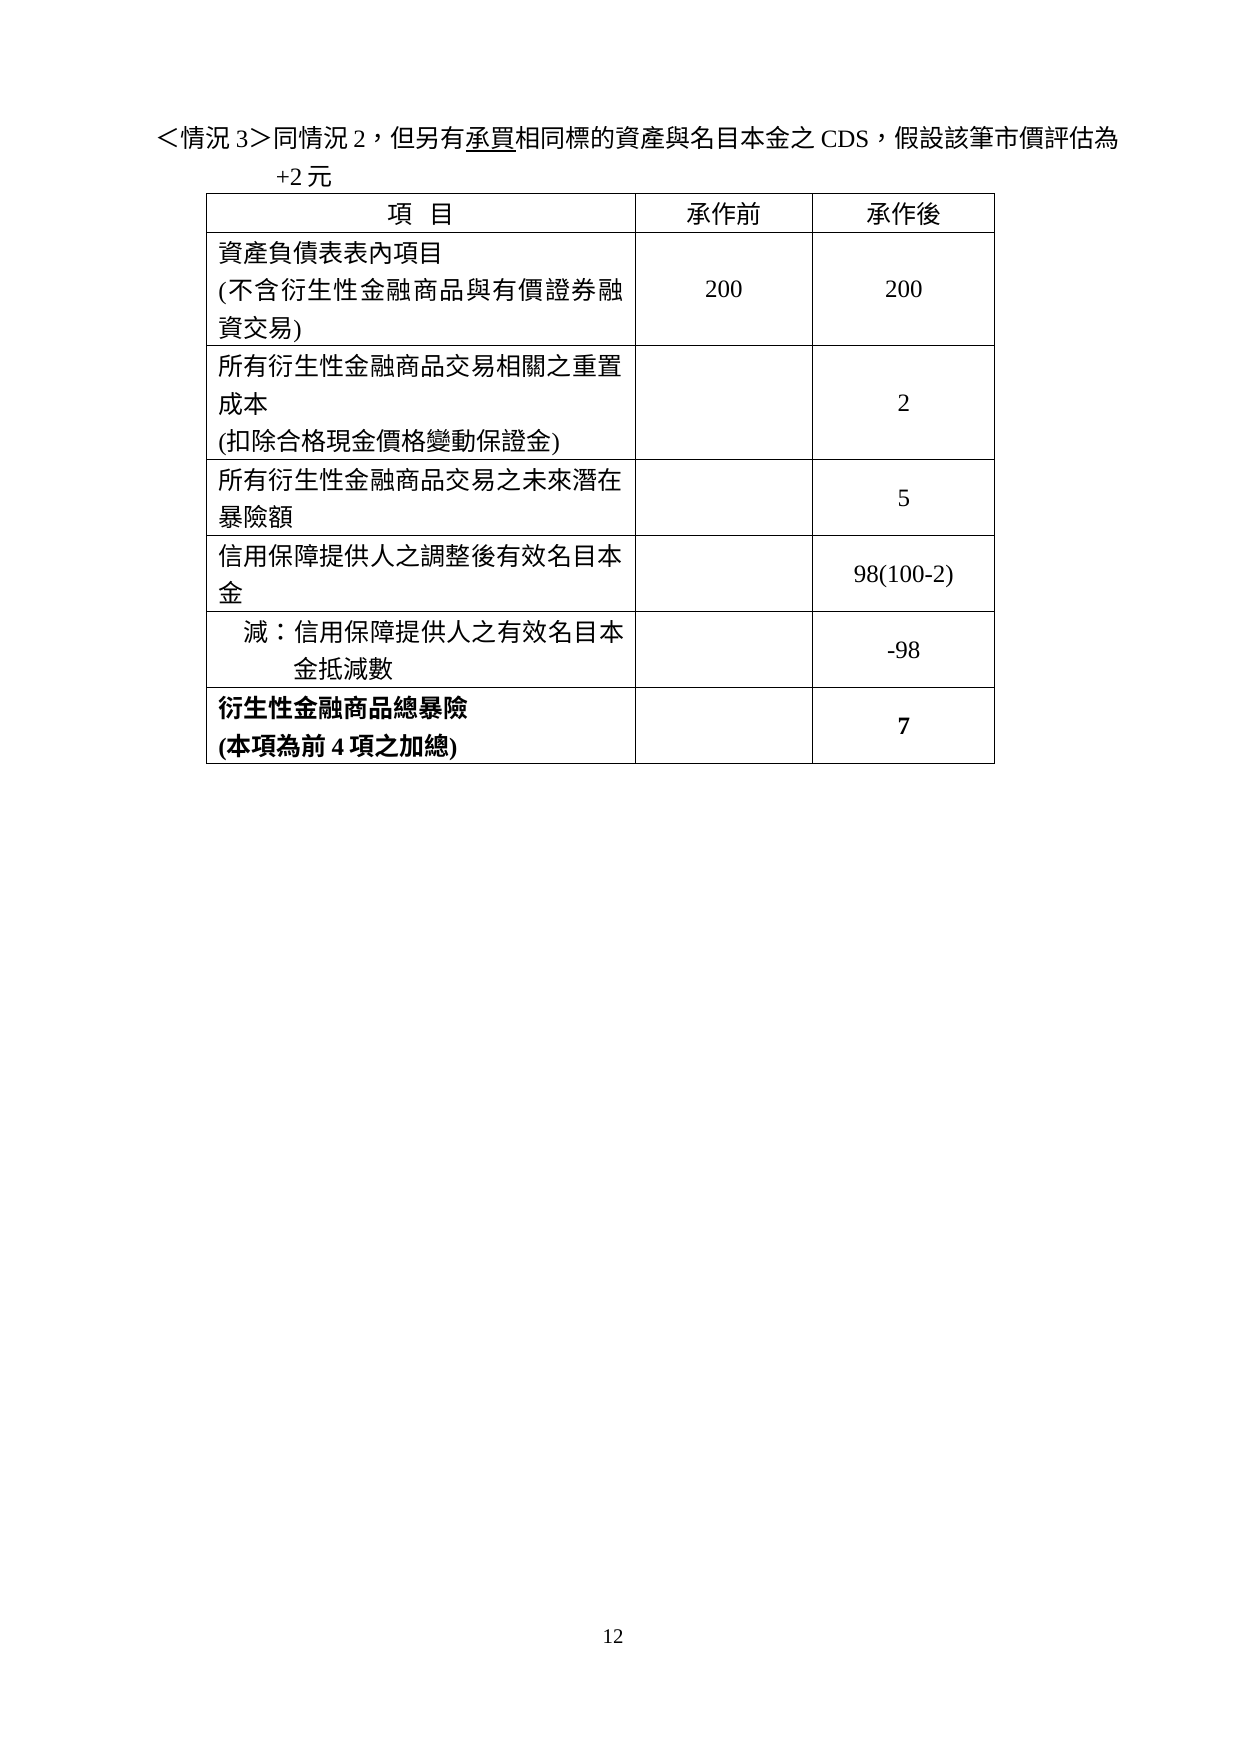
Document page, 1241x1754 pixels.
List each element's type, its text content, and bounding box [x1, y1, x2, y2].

table_header 項 目 [207, 194, 635, 232]
table_cell 資產負債表表內項目 (不含衍生性金融商品與有價證券融資交易) [207, 233, 635, 345]
table_cell 200 [636, 233, 812, 345]
table_header 承作後 [813, 194, 994, 232]
table_cell 信用保障提供人之調整後有效名目本金 [207, 536, 635, 611]
table_cell [636, 460, 812, 535]
table_cell 5 [813, 460, 994, 535]
table_header 承作前 [636, 194, 812, 232]
table_cell [636, 346, 812, 459]
table_cell 減：信用保障提供人之有效名目本金抵減數 [207, 612, 635, 687]
table_cell -98 [813, 612, 994, 687]
table_cell 98(100-2) [813, 536, 994, 611]
table_cell [636, 536, 812, 611]
table_cell 衍生性金融商品總暴險 (本項為前4項之加總) [207, 688, 635, 763]
table_cell 所有衍生性金融商品交易之未來潛在暴險額 [207, 460, 635, 535]
table_cell 7 [813, 688, 994, 763]
text ＜情況3＞同情況2，但另有承買相同標的資產與名目本金之CDS，假設該筆市價評估為 +2元 [156, 118, 1122, 193]
table_cell [636, 612, 812, 687]
table_cell 2 [813, 346, 994, 459]
table_cell 所有衍生性金融商品交易相關之重置成本 (扣除合格現金價格變動保證金) [207, 346, 635, 459]
table_cell 200 [813, 233, 994, 345]
table_cell [636, 688, 812, 763]
